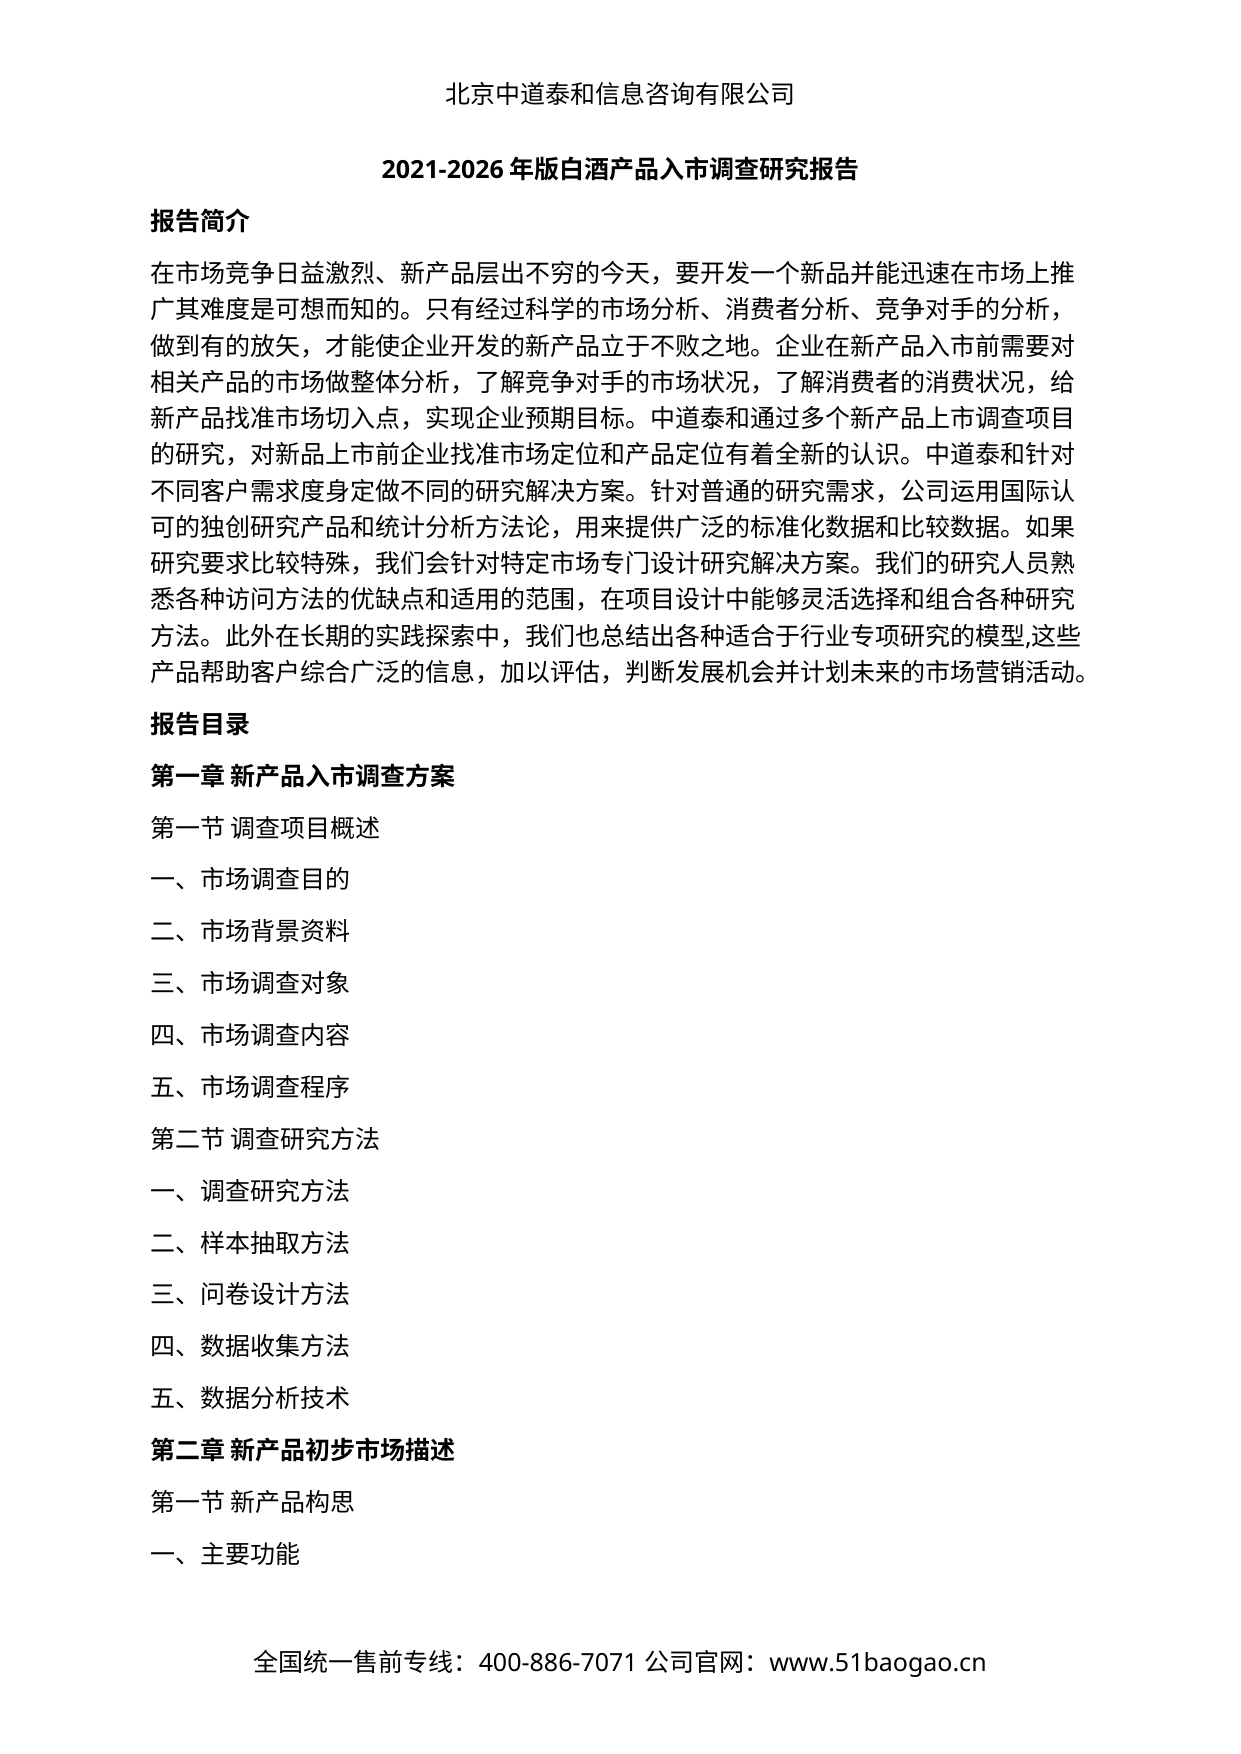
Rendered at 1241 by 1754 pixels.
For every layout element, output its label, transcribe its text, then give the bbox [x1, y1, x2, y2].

text 一、主要功能 [150, 1534, 1090, 1571]
text 二、样本抽取方法 [150, 1223, 1090, 1259]
text 三、市场调查对象 [150, 964, 1090, 1000]
text 四、市场调查内容 [150, 1016, 1090, 1052]
text 四、数据收集方法 [150, 1327, 1090, 1363]
text 一、市场调查目的 [150, 860, 1090, 896]
text 第一节 调查项目概述 [150, 808, 1090, 844]
text 在市场竞争日益激烈、新产品层出不穷的今天，要开发一个新品并能迅速在市场上推广其难度是可想而知的。只有经过科学的市场分析、消费者分析、竞争对手的分析，做到有的放矢，才能使企业开发的新产品立于不败之地。企业在新产品入市前需要对相关产品的市场做整体分析，了解竞争对手的市场状况，了解消费者的消费状况，给新产品找准市场切入点，实现企业预期目标。中道泰和通过多个新产品上市调查项目的研究，对新品上市前企业找准市场定位和产品定位有着全新的认识。中道泰和针对不同客户需求度身定做不同的研究解决方案。针对普通的研究需求，公司运用国际认可的独创研究产品和统计分析方法论，用来提供广泛的标准化数据和比较数据。如果研究要求比较特殊，我们会针对特定市场专门设计研究解决方案。我们的研究人员熟悉各种访问方法的优缺点和适用的范围，在项目设计中能够灵活选择和组合各种研究方法。此外在长期的实践探索中，我们也总结出各种适合于行业专项研究的模型,这些产品帮助客户综合广泛的信息，加以评估，判断发展机会并计划未来的市场营销活动。 [150, 254, 1090, 689]
text 第一节 新产品构思 [150, 1482, 1090, 1519]
text 五、数据分析技术 [150, 1379, 1090, 1415]
text 第二章 新产品初步市场描述 [150, 1431, 1090, 1467]
text 第一章 新产品入市调查方案 [150, 756, 1090, 792]
text 五、市场调查程序 [150, 1067, 1090, 1104]
text 2021-2026年版白酒产品入市调查研究报告 [150, 150, 1090, 186]
text 第二节 调查研究方法 [150, 1119, 1090, 1156]
text 三、问卷设计方法 [150, 1275, 1090, 1311]
text 一、调查研究方法 [150, 1171, 1090, 1207]
text 二、市场背景资料 [150, 912, 1090, 948]
text 报告简介 [150, 202, 1090, 238]
text 报告目录 [150, 704, 1090, 741]
